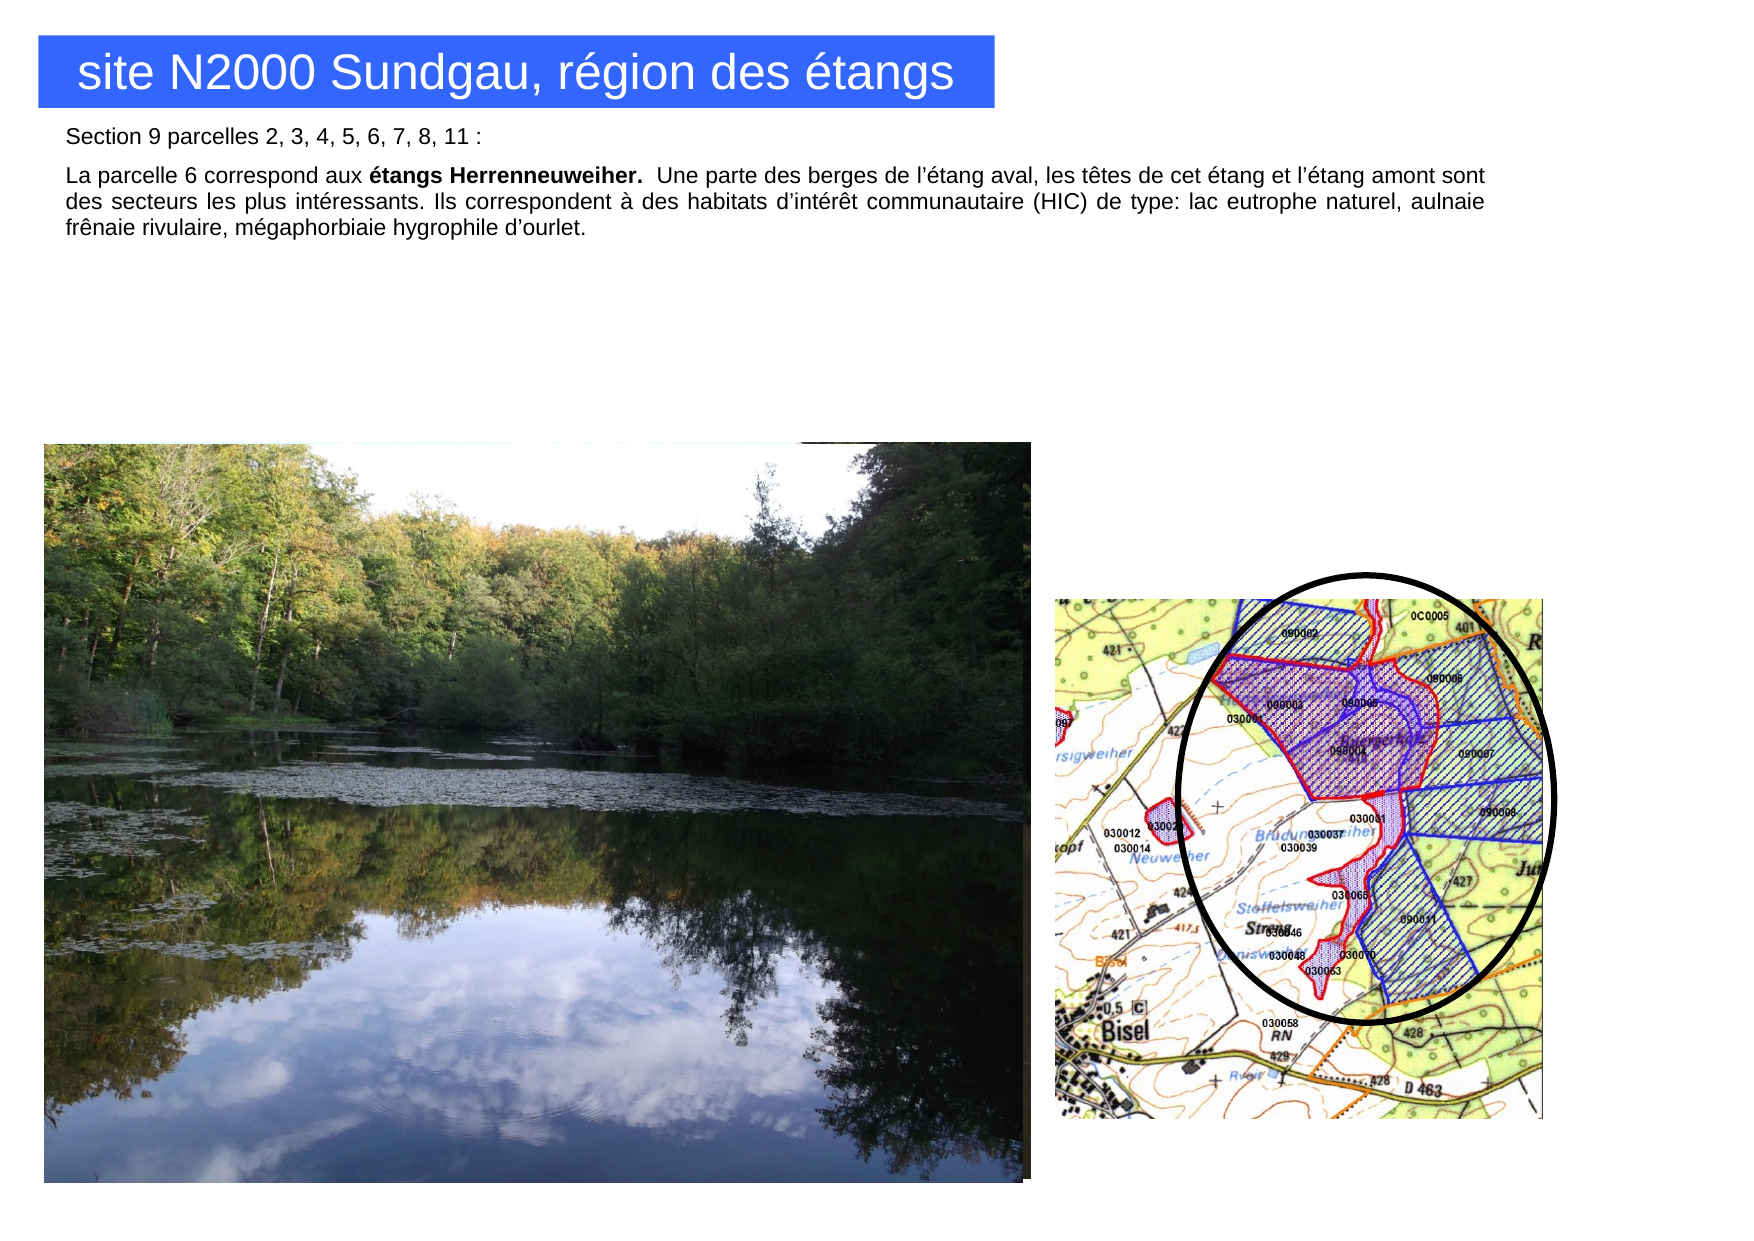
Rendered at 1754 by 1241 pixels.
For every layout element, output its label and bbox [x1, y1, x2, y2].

picture [1055, 599, 1555, 1119]
picture [1182, 599, 1551, 1019]
picture [1458, 599, 1555, 757]
picture [44, 442, 1031, 1183]
